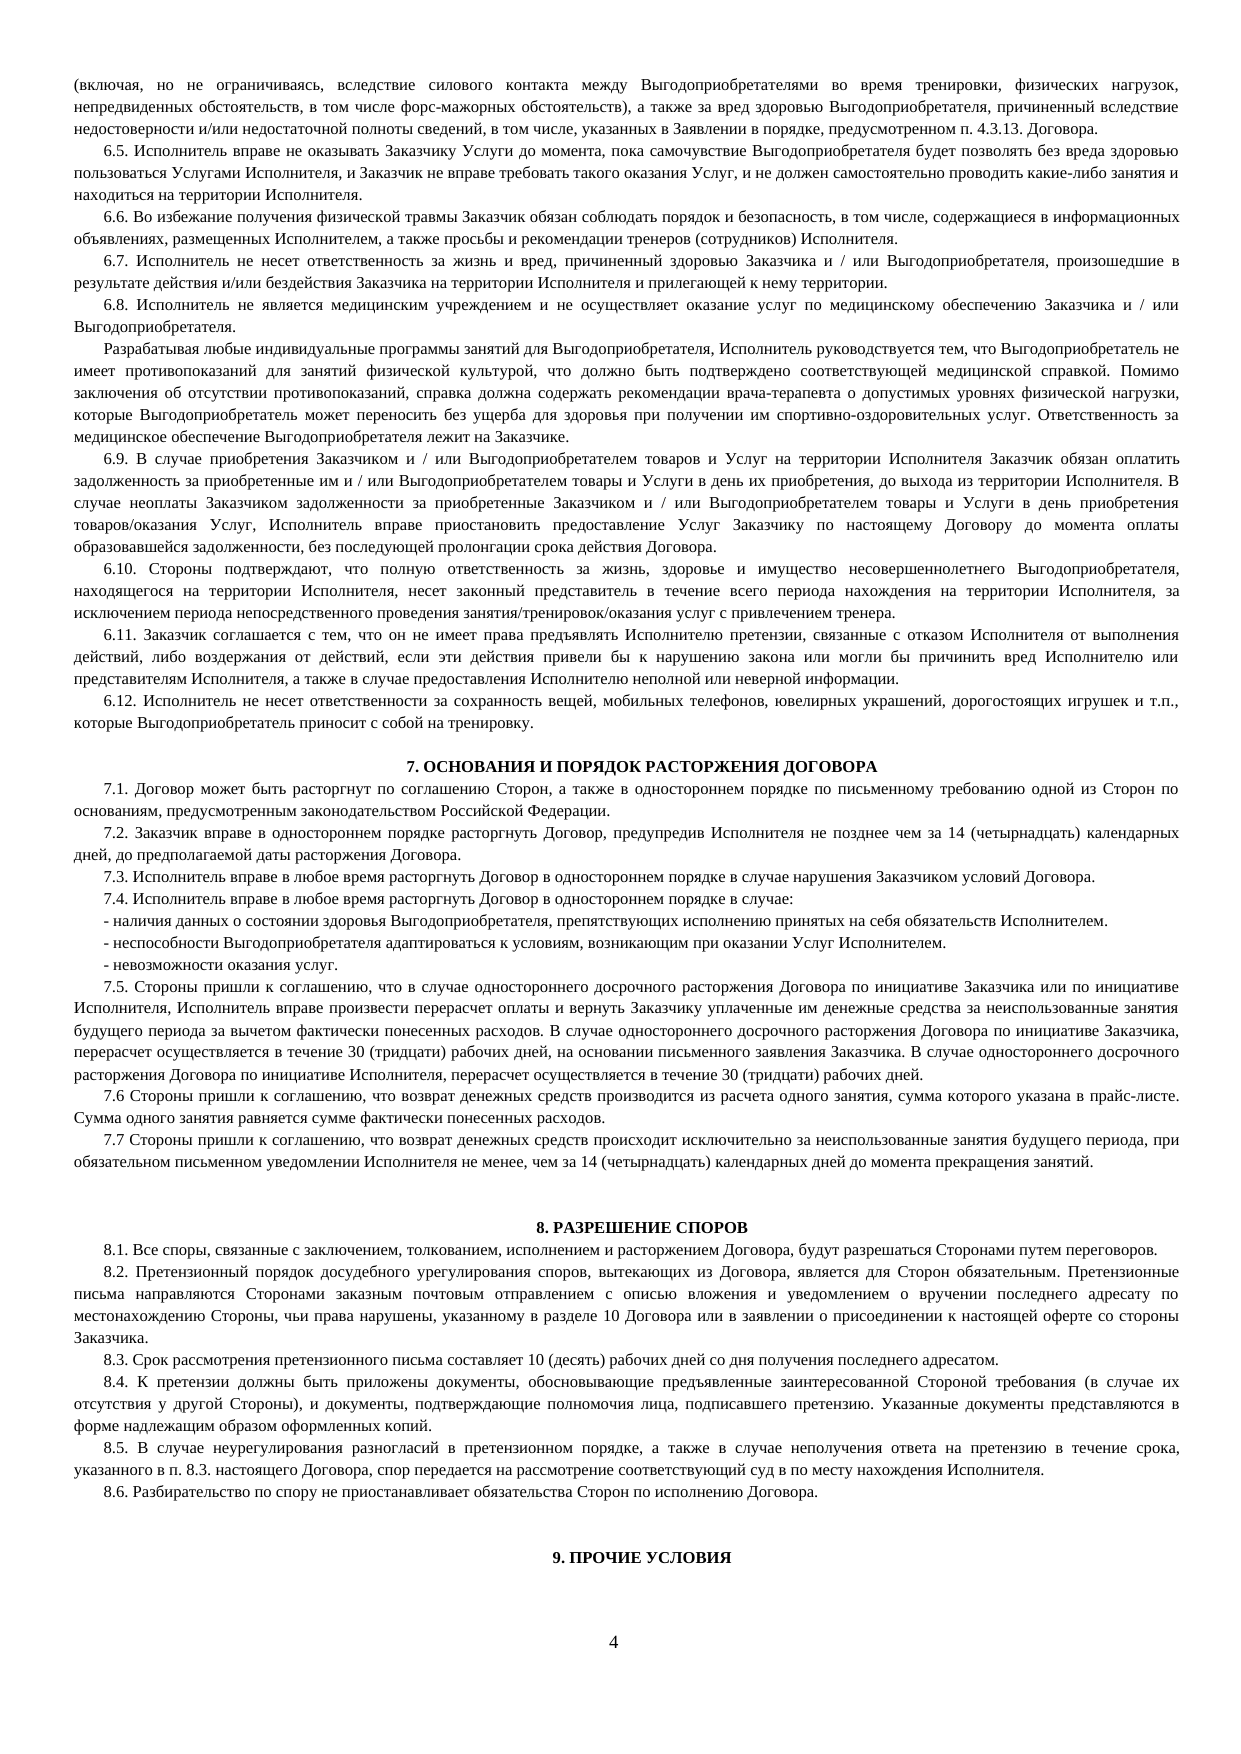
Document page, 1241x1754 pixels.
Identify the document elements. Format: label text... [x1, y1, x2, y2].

text 8.3. Срок рассмотрения претензионного письма составляет 10 (десять) рабочих дней со дня получения последнего адресатом. [74, 1350, 1181, 1369]
text 6.7. Исполнитель не несет ответственность за жизнь и вред, причиненный здоровью Заказчика и / или Выгодоприобретателя, произошедшие в результате действия и/или бездействия Заказчика на территории Исполнителя и прилегающей к нему территории. [74, 251, 1181, 292]
text - неспособности Выгодоприобретателя адаптироваться к условиям, возникающим при оказании Услуг Исполнителем. [74, 932, 1181, 952]
text 6.12. Исполнитель не несет ответственности за сохранность вещей, мобильных телефонов, ювелирных украшений, дорогостоящих игрушек и т.п., которые Выгодоприобретатель приносит с собой на тренировку. [74, 691, 1181, 732]
text 9. ПРОЧИЕ УСЛОВИЯ [74, 1548, 1181, 1567]
text Разрабатывая любые индивидуальные программы занятий для Выгодоприобретателя, Исполнитель руководствуется тем, что Выгодоприобретатель не имеет противопоказаний для занятий физической культурой, что должно быть подтверждено соответствующей медицинской справкой. Помимо заключения об отсутствии противопоказаний, справка должна содержать рекомендации врача-терапевта о допустимых уровнях физической нагрузки, которые Выгодоприобретатель может переносить без ущерба для здоровья при получении им спортивно-оздоровительных услуг. Ответственность за медицинское обеспечение Выгодоприобретателя лежит на Заказчике. [74, 339, 1181, 446]
text 7.2. Заказчик вправе в одностороннем порядке расторгнуть Договор, предупредив Исполнителя не позднее чем за 14 (четырнадцать) календарных дней, до предполагаемой даты расторжения Договора. [74, 822, 1181, 864]
text - невозможности оказания услуг. [74, 954, 1181, 973]
text 8.2. Претензионный порядок досудебного урегулирования споров, вытекающих из Договора, является для Сторон обязательным. Претензионные письма направляются Сторонами заказным почтовым отправлением с описью вложения и уведомлением о вручении последнего адресату по местонахождению Стороны, чьи права нарушены, указанному в разделе 10 Договора или в заявлении о присоединении к настоящей оферте со стороны Заказчика. [74, 1262, 1181, 1347]
text 7.3. Исполнитель вправе в любое время расторгнуть Договор в одностороннем порядке в случае нарушения Заказчиком условий Договора. [74, 866, 1181, 886]
text 6.10. Стороны подтверждают, что полную ответственность за жизнь, здоровье и имущество несовершеннолетнего Выгодоприобретателя, находящегося на территории Исполнителя, несет законный представитель в течение всего периода нахождения на территории Исполнителя, за исключением периода непосредственного проведения занятия/тренировок/оказания услуг с привлечением тренера. [74, 559, 1181, 622]
text 7.5. Стороны пришли к соглашению, что в случае одностороннего досрочного расторжения Договора по инициативе Заказчика или по инициативе Исполнителя, Исполнитель вправе произвести перерасчет оплаты и вернуть Заказчику уплаченные им денежные средства за неиспользованные занятия будущего периода за вычетом фактически понесенных расходов. В случае одностороннего досрочного расторжения Договора по инициативе Заказчика, перерасчет осуществляется в течение 30 (тридцати) рабочих дней, на основании письменного заявления Заказчика. В случае одностороннего досрочного расторжения Договора по инициативе Исполнителя, перерасчет осуществляется в течение 30 (тридцати) рабочих дней. [74, 976, 1181, 1083]
text 6.9. В случае приобретения Заказчиком и / или Выгодоприобретателем товаров и Услуг на территории Исполнителя Заказчик обязан оплатить задолженность за приобретенные им и / или Выгодоприобретателем товары и Услуги в день их приобретения, до выхода из территории Исполнителя. В случае неоплаты Заказчиком задолженности за приобретенные Заказчиком и / или Выгодоприобретателем товары и Услуги в день приобретения товаров/оказания Услуг, Исполнитель вправе приостановить предоставление Услуг Заказчику по настоящему Договору до момента оплаты образовавшейся задолженности, без последующей пролонгации срока действия Договора. [74, 449, 1181, 556]
text 8.6. Разбирательство по спору не приостанавливает обязательства Сторон по исполнению Договора. [74, 1482, 1181, 1501]
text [74, 75, 1181, 138]
text 7.1. Договор может быть расторгнут по соглашению Сторон, а также в одностороннем порядке по письменному требованию одной из Сторон по основаниям, предусмотренным законодательством Российской Федерации. [74, 778, 1181, 820]
text 8. РАЗРЕШЕНИЕ СПОРОВ [74, 1218, 1181, 1237]
text 6.8. Исполнитель не является медицинским учреждением и не осуществляет оказание услуг по медицинскому обеспечению Заказчика и / или Выгодоприобретателя. [74, 295, 1181, 336]
text 7.7 Стороны пришли к соглашению, что возврат денежных средств происходит исключительно за неиспользованные занятия будущего периода, при обязательном письменном уведомлении Исполнителя не менее, чем за 14 (четырнадцать) календарных дней до момента прекращения занятий. [74, 1130, 1181, 1171]
text 6.5. Исполнитель вправе не оказывать Заказчику Услуги до момента, пока самочувствие Выгодоприобретателя будет позволять без вреда здоровью пользоваться Услугами Исполнителя, и Заказчик не вправе требовать такого оказания Услуг, и не должен самостоятельно проводить какие-либо занятия и находиться на территории Исполнителя. [74, 141, 1181, 204]
text 7. ОСНОВАНИЯ И ПОРЯДОК РАСТОРЖЕНИЯ ДОГОВОРА [74, 757, 1181, 776]
text 7.4. Исполнитель вправе в любое время расторгнуть Договор в одностороннем порядке в случае: [74, 888, 1181, 908]
text 8.5. В случае неурегулирования разногласий в претензионном порядке, а также в случае неполучения ответа на претензию в течение срока, указанного в п. 8.3. настоящего Договора, спор передается на рассмотрение соответствующий суд в по месту нахождения Исполнителя. [74, 1438, 1181, 1479]
text 8.4. К претензии должны быть приложены документы, обосновывающие предъявленные заинтересованной Стороной требования (в случае их отсутствия у другой Стороны), и документы, подтверждающие полномочия лица, подписавшего претензию. Указанные документы представляются в форме надлежащим образом оформленных копий. [74, 1372, 1181, 1435]
text 7.6 Стороны пришли к соглашению, что возврат денежных средств производится из расчета одного занятия, сумма которого указана в прайс-листе. Сумма одного занятия равняется сумме фактически понесенных расходов. [74, 1086, 1181, 1127]
text 6.11. Заказчик соглашается с тем, что он не имеет права предъявлять Исполнителю претензии, связанные с отказом Исполнителя от выполнения действий, либо воздержания от действий, если эти действия привели бы к нарушению закона или могли бы причинить вред Исполнителю или представителям Исполнителя, а также в случае предоставления Исполнителю неполной или неверной информации. [74, 625, 1181, 688]
text - наличия данных о состоянии здоровья Выгодоприобретателя, препятствующих исполнению принятых на себя обязательств Исполнителем. [74, 910, 1181, 929]
text 8.1. Все споры, связанные с заключением, толкованием, исполнением и расторжением Договора, будут разрешаться Сторонами путем переговоров. [74, 1240, 1181, 1259]
text 6.6. Во избежание получения физической травмы Заказчик обязан соблюдать порядок и безопасность, в том числе, содержащиеся в информационных объявлениях, размещенных Исполнителем, а также просьбы и рекомендации тренеров (сотрудников) Исполнителя. [74, 207, 1181, 248]
